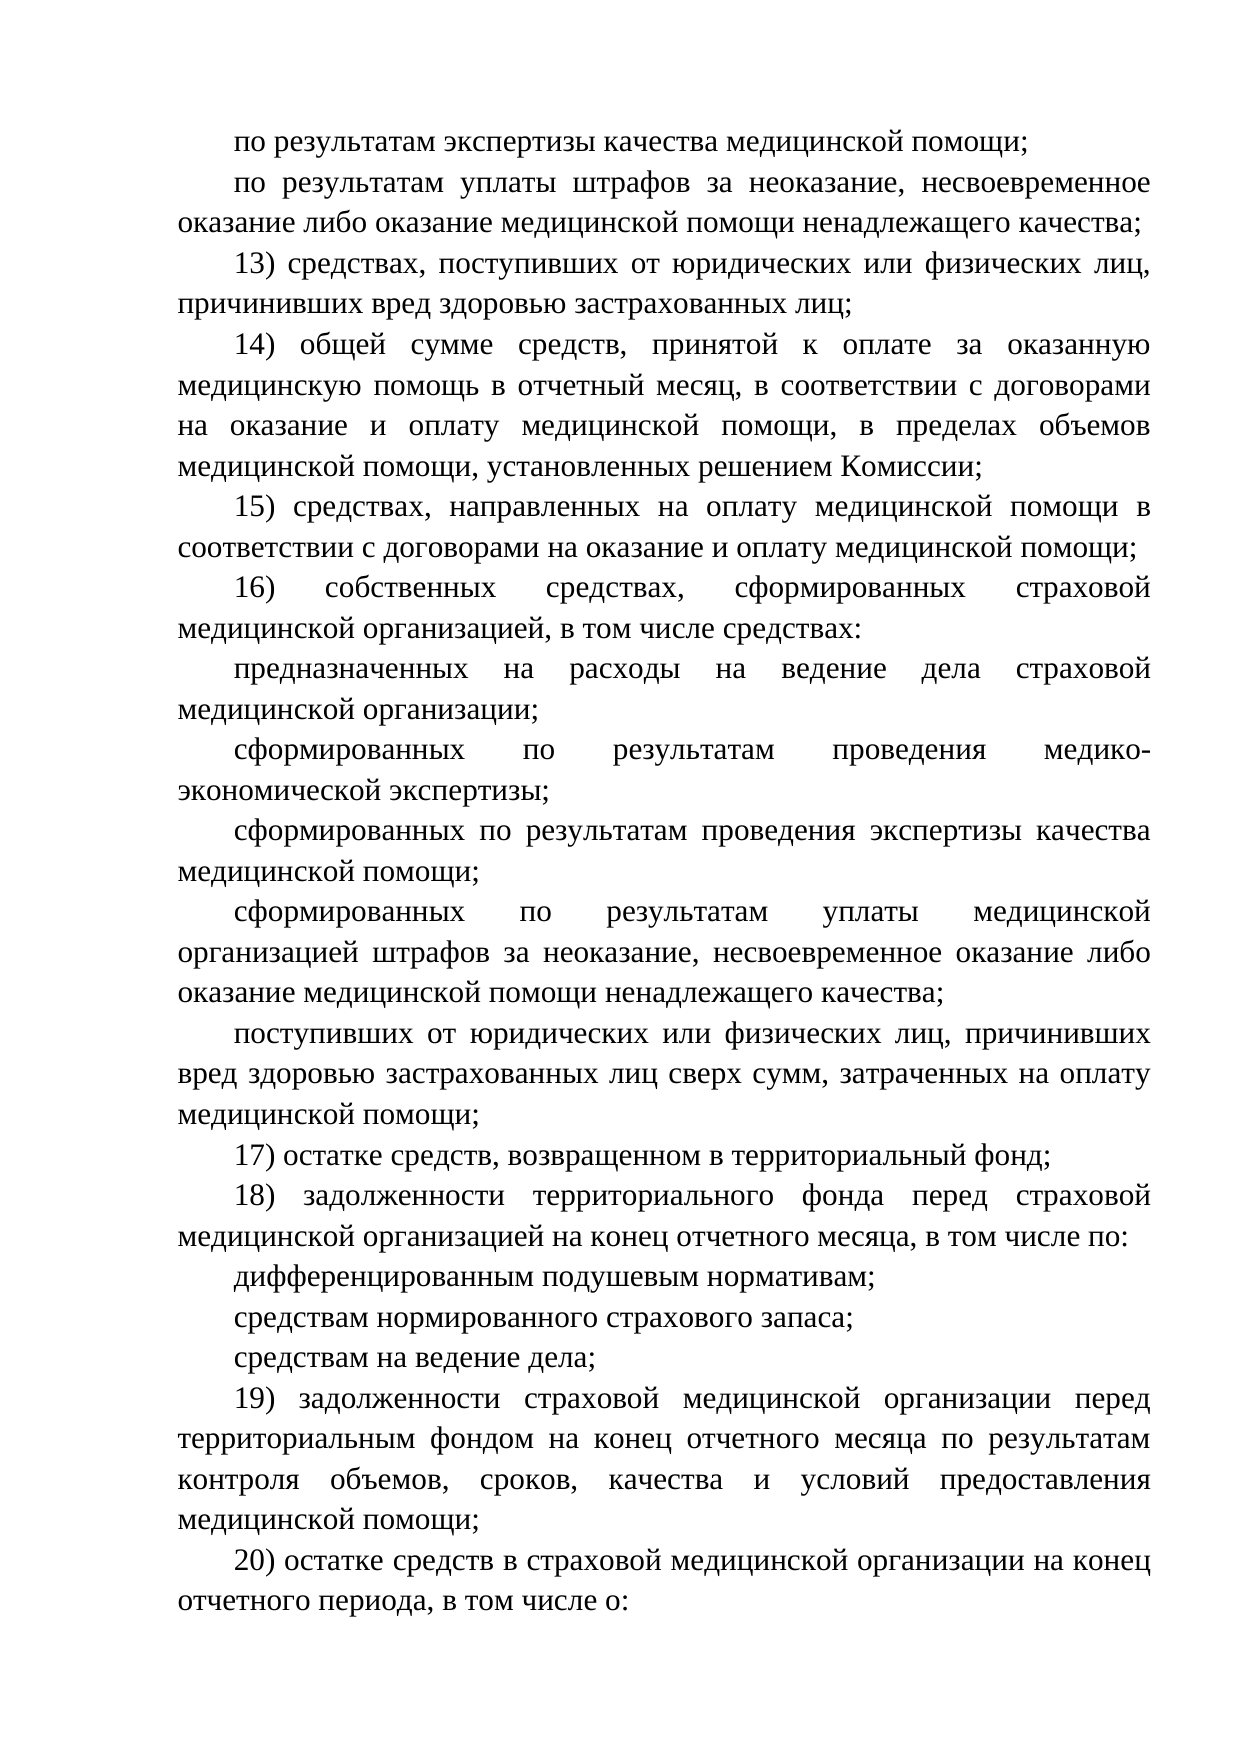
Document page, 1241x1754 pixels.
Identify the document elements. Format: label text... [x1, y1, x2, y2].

text 16) собственных средствах, сформированных страховой медицинской организацией, в том числе средствах: [177, 564, 1152, 645]
text поступивших от юридических или физических лиц, причинивших вред здоровью застрахованных лиц сверх сумм, затраченных на оплату медицинской помощи; [177, 1009, 1152, 1131]
text 17) остатке средств, возвращенном в территориальный фонд; [177, 1131, 1152, 1172]
text по результатам уплаты штрафов за неоказание, несвоевременное оказание либо оказание медицинской помощи ненадлежащего качества; [177, 159, 1152, 240]
text 14) общей сумме средств, принятой к оплате за оказанную медицинскую помощь в отчетный месяц, в соответствии с договорами на оказание и оплату медицинской помощи, в пределах объемов медицинской помощи, установленных решением Комиссии; [177, 321, 1152, 483]
text 15) средствах, направленных на оплату медицинской помощи в соответствии с договорами на оказание и оплату медицинской помощи; [177, 483, 1152, 564]
text сформированных по результатам проведения медико-экономической экспертизы; [177, 726, 1152, 807]
text средствам нормированного страхового запаса; [177, 1293, 1152, 1334]
text сформированных по результатам проведения экспертизы качества медицинской помощи; [177, 807, 1152, 888]
text 20) остатке средств в страховой медицинской организации на конец отчетного периода, в том числе о: [177, 1536, 1152, 1617]
text дифференцированным подушевым нормативам; [177, 1253, 1152, 1293]
text 19) задолженности страховой медицинской организации перед территориальным фондом на конец отчетного месяца по результатам контроля объемов, сроков, качества и условий предоставления медицинской помощи; [177, 1374, 1152, 1536]
text 13) средствах, поступивших от юридических или физических лиц, причинивших вред здоровью застрахованных лиц; [177, 240, 1152, 321]
text 18) задолженности территориального фонда перед страховой медицинской организацией на конец отчетного месяца, в том числе по: [177, 1172, 1152, 1253]
text средствам на ведение дела; [177, 1334, 1152, 1374]
text сформированных по результатам уплаты медицинской организацией штрафов за неоказание, несвоевременное оказание либо оказание медицинской помощи ненадлежащего качества; [177, 888, 1152, 1009]
text предназначенных на расходы на ведение дела страховой медицинской организации; [177, 645, 1152, 726]
text по результатам экспертизы качества медицинской помощи; [177, 118, 1152, 159]
